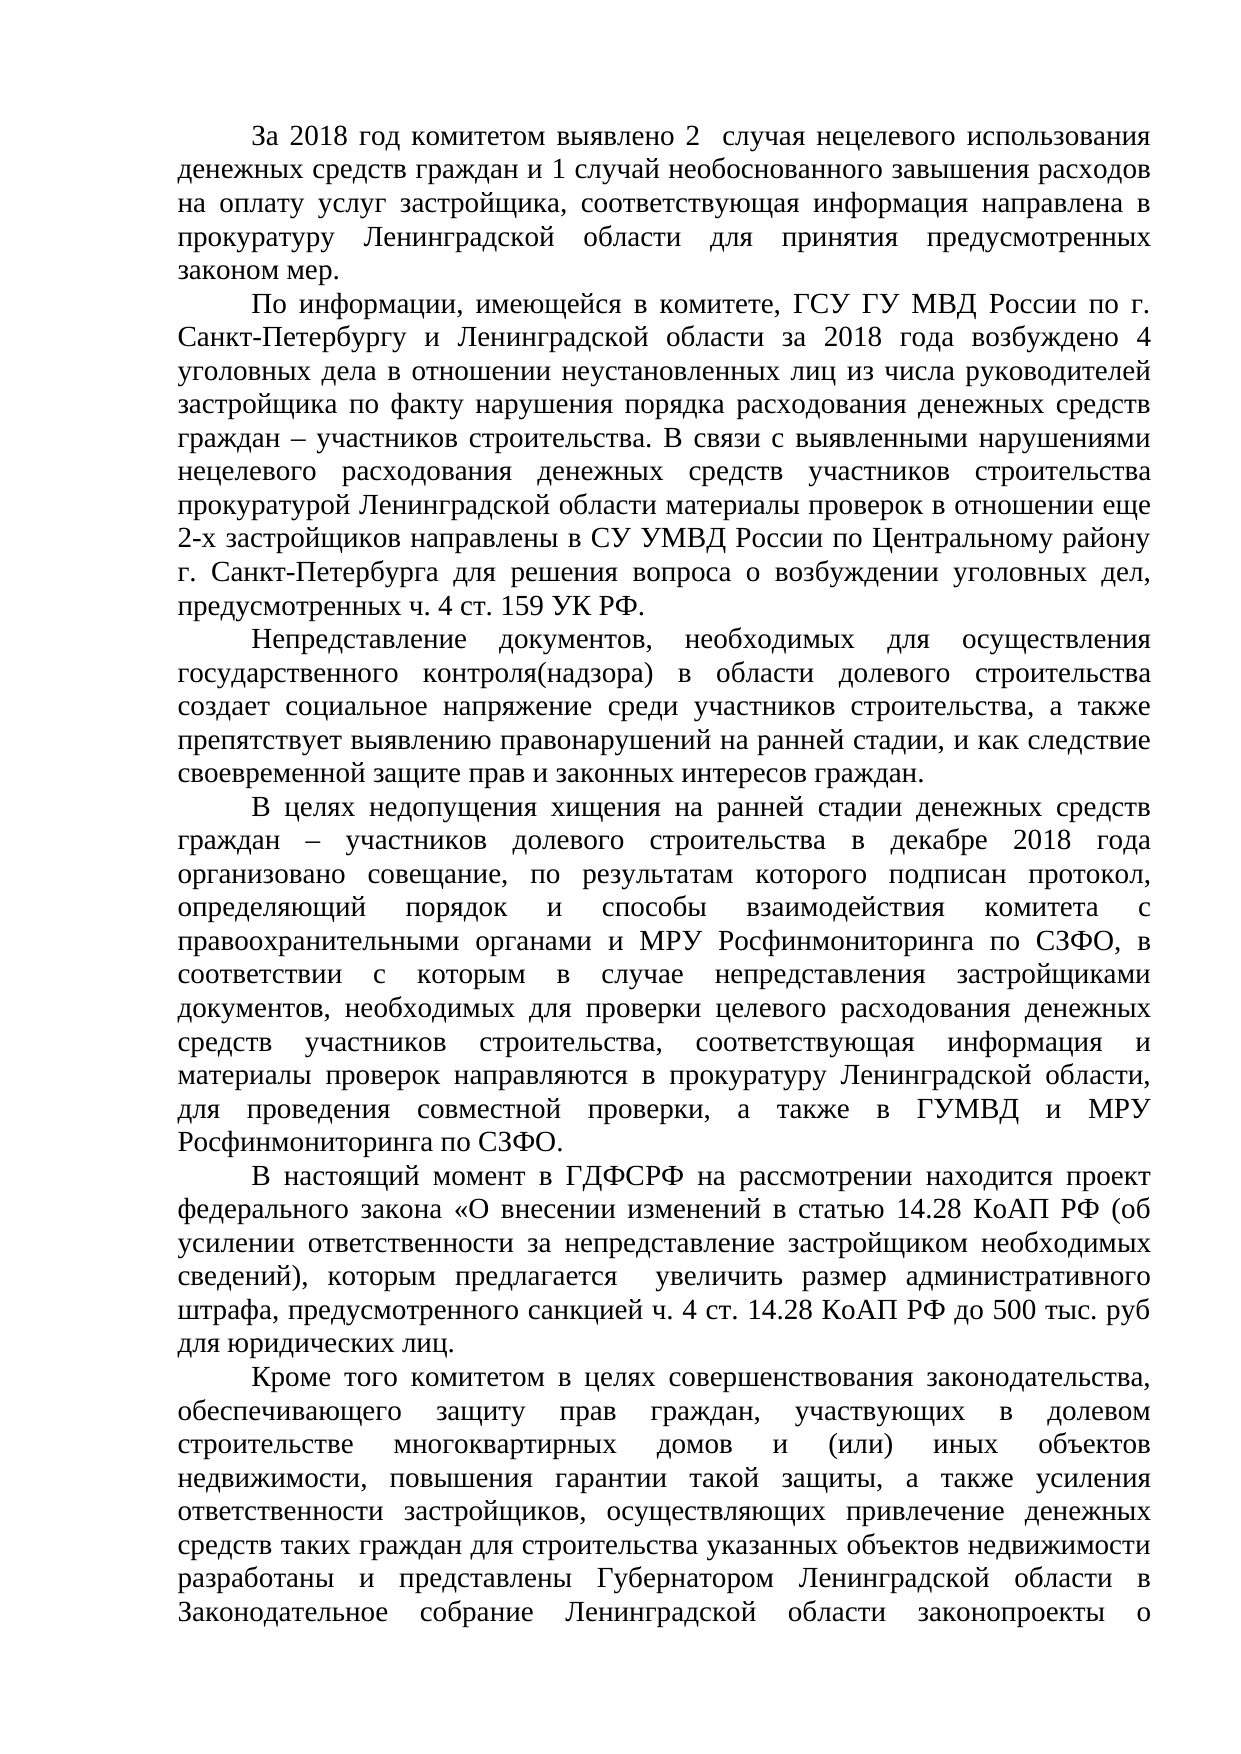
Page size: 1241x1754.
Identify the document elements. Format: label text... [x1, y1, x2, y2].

text По информации, имеющейся в комитете, ГСУ ГУ МВД России по г. Санкт-Петербургу и Ленинградской области за 2018 года возбуждено 4 уголовных дела в отношении неустановленных лиц из числа руководителей застройщика по факту нарушения порядка расходования денежных средств граждан – участников строительства. В связи с выявленными нарушениями нецелевого расходования денежных средств участников строительства прокуратурой Ленинградской области материалы проверок в отношении еще 2-х застройщиков направлены в СУ УМВД России по Центральному району г. Санкт-Петербурга для решения вопроса о возбуждении уголовных дел, предусмотренных ч. 4 ст. 159 УК РФ. [177, 286, 1152, 621]
text Непредставление документов, необходимых для осуществления государственного контроля(надзора) в области долевого строительства создает социальное напряжение среди участников строительства, а также препятствует выявлению правонарушений на ранней стадии, и как следствие своевременной защите прав и законных интересов граждан. [177, 621, 1152, 789]
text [177, 1359, 1152, 1627]
text За 2018 год комитетом выявлено 2 случая нецелевого использования денежных средств граждан и 1 случай необоснованного завышения расходов на оплату услуг застройщика, соответствующая информация направлена в прокуратуру Ленинградской области для принятия предусмотренных законом мер. [177, 118, 1152, 286]
text В целях недопущения хищения на ранней стадии денежных средств граждан – участников долевого строительства в декабре 2018 года организовано совещание, по результатам которого подписан протокол, определяющий порядок и способы взаимодействия комитета с правоохранительными органами и МРУ Росфинмониторинга по СЗФО, в соответствии с которым в случае непредставления застройщиками документов, необходимых для проверки целевого расходования денежных средств участников строительства, соответствующая информация и материалы проверок направляются в прокуратуру Ленинградской области, для проведения совместной проверки, а также в ГУМВД и МРУ Росфинмониторинга по СЗФО. [177, 789, 1152, 1158]
text В настоящий момент в ГДФСРФ на рассмотрении находится проект федерального закона «О внесении изменений в статью 14.28 КоАП РФ (об усилении ответственности за непредставление застройщиком необходимых сведений), которым предлагается увеличить размер административного штрафа, предусмотренного санкцией ч. 4 ст. 14.28 КоАП РФ до 500 тыс. руб для юридических лиц. [177, 1158, 1152, 1359]
